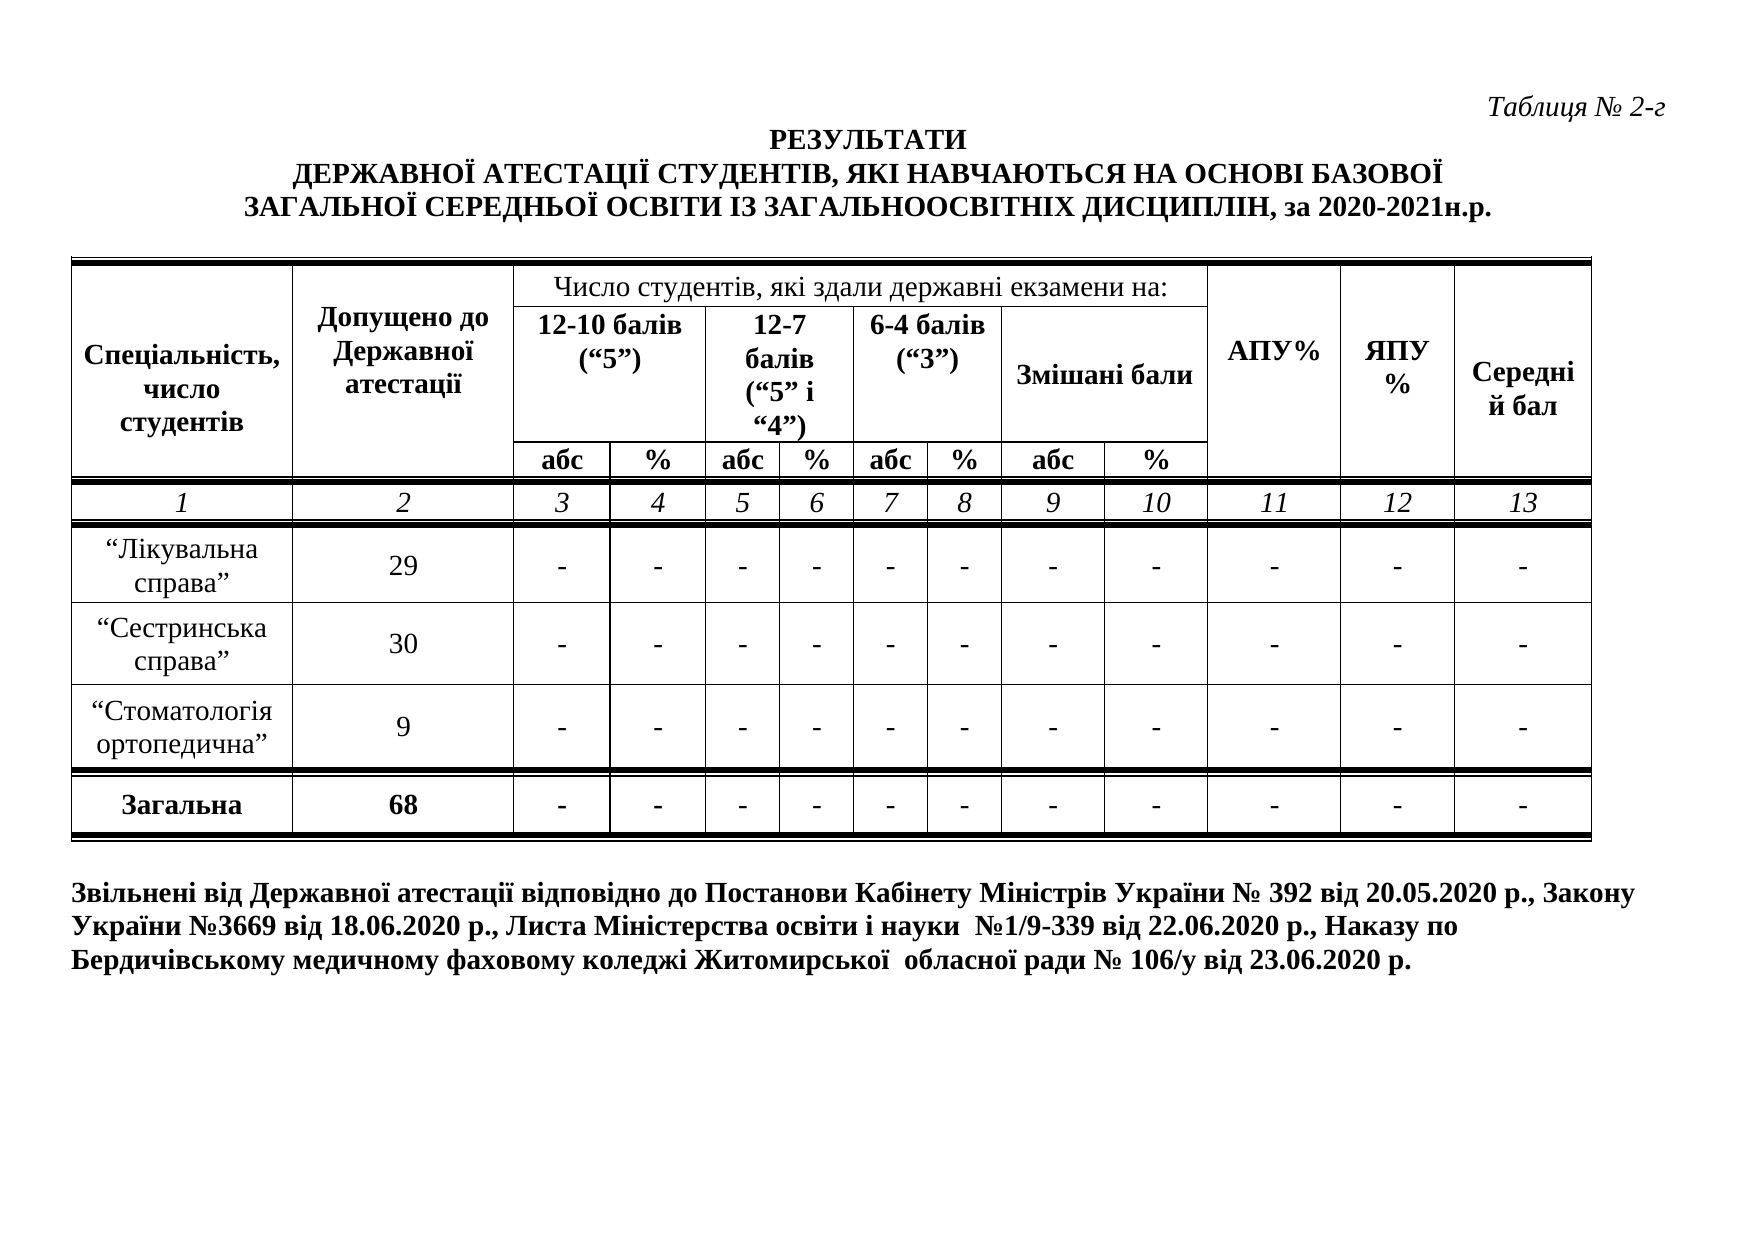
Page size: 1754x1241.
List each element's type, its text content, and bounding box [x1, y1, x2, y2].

table_cell 6 [780, 485, 853, 519]
table_cell - [1208, 603, 1340, 684]
table_cell - [854, 603, 927, 684]
table_cell - [1341, 685, 1454, 767]
text ЗАГАЛЬНОЇ СЕРЕДНЬОЇ ОСВІТИ ІЗ ЗАГАЛЬНООСВІТНІХ ДИСЦИПЛІН, за 2020-2021н.р. [71, 189, 1665, 223]
table_cell Загальна [72, 777, 292, 832]
table_cell - [1455, 603, 1591, 684]
table_cell - [928, 528, 1001, 602]
table_cell - [928, 777, 1001, 832]
table_header Число студентів, які здали державні екзамени на: [514, 266, 1207, 306]
table_cell % [928, 443, 1001, 476]
table_cell - [854, 685, 927, 767]
table_cell - [514, 603, 609, 684]
table_cell - [928, 685, 1001, 767]
table_cell - [1455, 528, 1591, 602]
table_cell - [854, 777, 927, 832]
table_header Середній бал [1455, 266, 1591, 476]
table_cell 29 [293, 528, 513, 602]
table_cell - [780, 528, 853, 602]
table_cell - [1002, 685, 1104, 767]
table_cell - [1105, 603, 1207, 684]
table_cell - [1002, 528, 1104, 602]
table_cell - [780, 685, 853, 767]
table_cell абс [706, 443, 779, 476]
table_cell - [1105, 685, 1207, 767]
table_cell абс [1002, 443, 1104, 476]
text Таблиця № 2-г [71, 89, 1665, 122]
table_cell - [706, 685, 779, 767]
table_cell “Стоматологія ортопедична” [72, 685, 292, 767]
text ДЕРЖАВНОЇ АТЕСТАЦІЇ СТУДЕНТІВ, ЯКІ НАВЧАЮТЬСЯ НА ОСНОВІ БАЗОВОЇ [71, 156, 1665, 189]
table_cell - [611, 603, 705, 684]
table_cell 2 [293, 485, 513, 519]
table_cell - [706, 528, 779, 602]
table_cell “Лікувальна справа” [72, 528, 292, 602]
table_cell 12-7 балів (“5” і “4”) [706, 307, 853, 441]
table_cell - [1208, 528, 1340, 602]
table_cell 1 [72, 485, 292, 519]
table_cell 3 [514, 485, 609, 519]
table_cell - [1341, 603, 1454, 684]
table_cell - [1105, 777, 1207, 832]
table_cell % [611, 443, 705, 476]
table_cell - [854, 528, 927, 602]
table_cell 9 [293, 685, 513, 767]
table_header Допущено до Державної атестації [293, 266, 513, 476]
text Звільнені від Державної атестації відповідно до Постанови Кабінету Міністрів України № 392 від 20.05.2020 р., Закону України №3669 від 18.06.2020 р., Листа Міністерства освіти і науки №1/9-339 від 22.06.2020 р., Наказу по Бердичівському медичному фаховому коледжі Житомирської обласної ради № 106/у від 23.06.2020 р. [71, 875, 1665, 976]
table_cell - [1105, 528, 1207, 602]
table_cell % [780, 443, 853, 476]
table_cell 7 [854, 485, 927, 519]
table_cell 5 [706, 485, 779, 519]
table_cell - [611, 528, 705, 602]
table_cell - [1208, 685, 1340, 767]
table_cell “Сестринська справа” [72, 603, 292, 684]
table_cell 9 [1002, 485, 1104, 519]
table_cell - [514, 528, 609, 602]
table_header АПУ% [1208, 266, 1340, 476]
table_cell - [706, 777, 779, 832]
table_cell - [611, 777, 705, 832]
table_cell 30 [293, 603, 513, 684]
table_cell - [928, 603, 1001, 684]
table_cell 12 [1341, 485, 1454, 519]
table_cell - [514, 685, 609, 767]
table_cell - [611, 685, 705, 767]
table_cell - [1208, 777, 1340, 832]
table_cell 68 [293, 777, 513, 832]
table_header ЯПУ% [1341, 266, 1454, 476]
table_cell 4 [611, 485, 705, 519]
table_cell 8 [928, 485, 1001, 519]
text РЕЗУЛЬТАТИ [71, 122, 1665, 156]
table_cell Змішані бали [1002, 307, 1207, 441]
table_cell - [1002, 777, 1104, 832]
table_cell 12-10 балів (“5”) [514, 307, 705, 441]
table_cell абс [854, 443, 927, 476]
table_cell - [1455, 685, 1591, 767]
table_cell - [1341, 777, 1454, 832]
table_cell 6-4 балів (“3”) [854, 307, 1001, 441]
table_cell - [1455, 777, 1591, 832]
table_cell - [780, 777, 853, 832]
table_cell 11 [1208, 485, 1340, 519]
table_header Спеціальність, число студентів [72, 266, 292, 476]
table_cell - [780, 603, 853, 684]
table_cell % [1105, 443, 1207, 476]
table_cell 13 [1455, 485, 1591, 519]
table_cell - [514, 777, 609, 832]
table_cell - [706, 603, 779, 684]
table_cell 10 [1105, 485, 1207, 519]
table_cell - [1002, 603, 1104, 684]
table_cell - [1341, 528, 1454, 602]
table_cell абс [514, 443, 609, 476]
